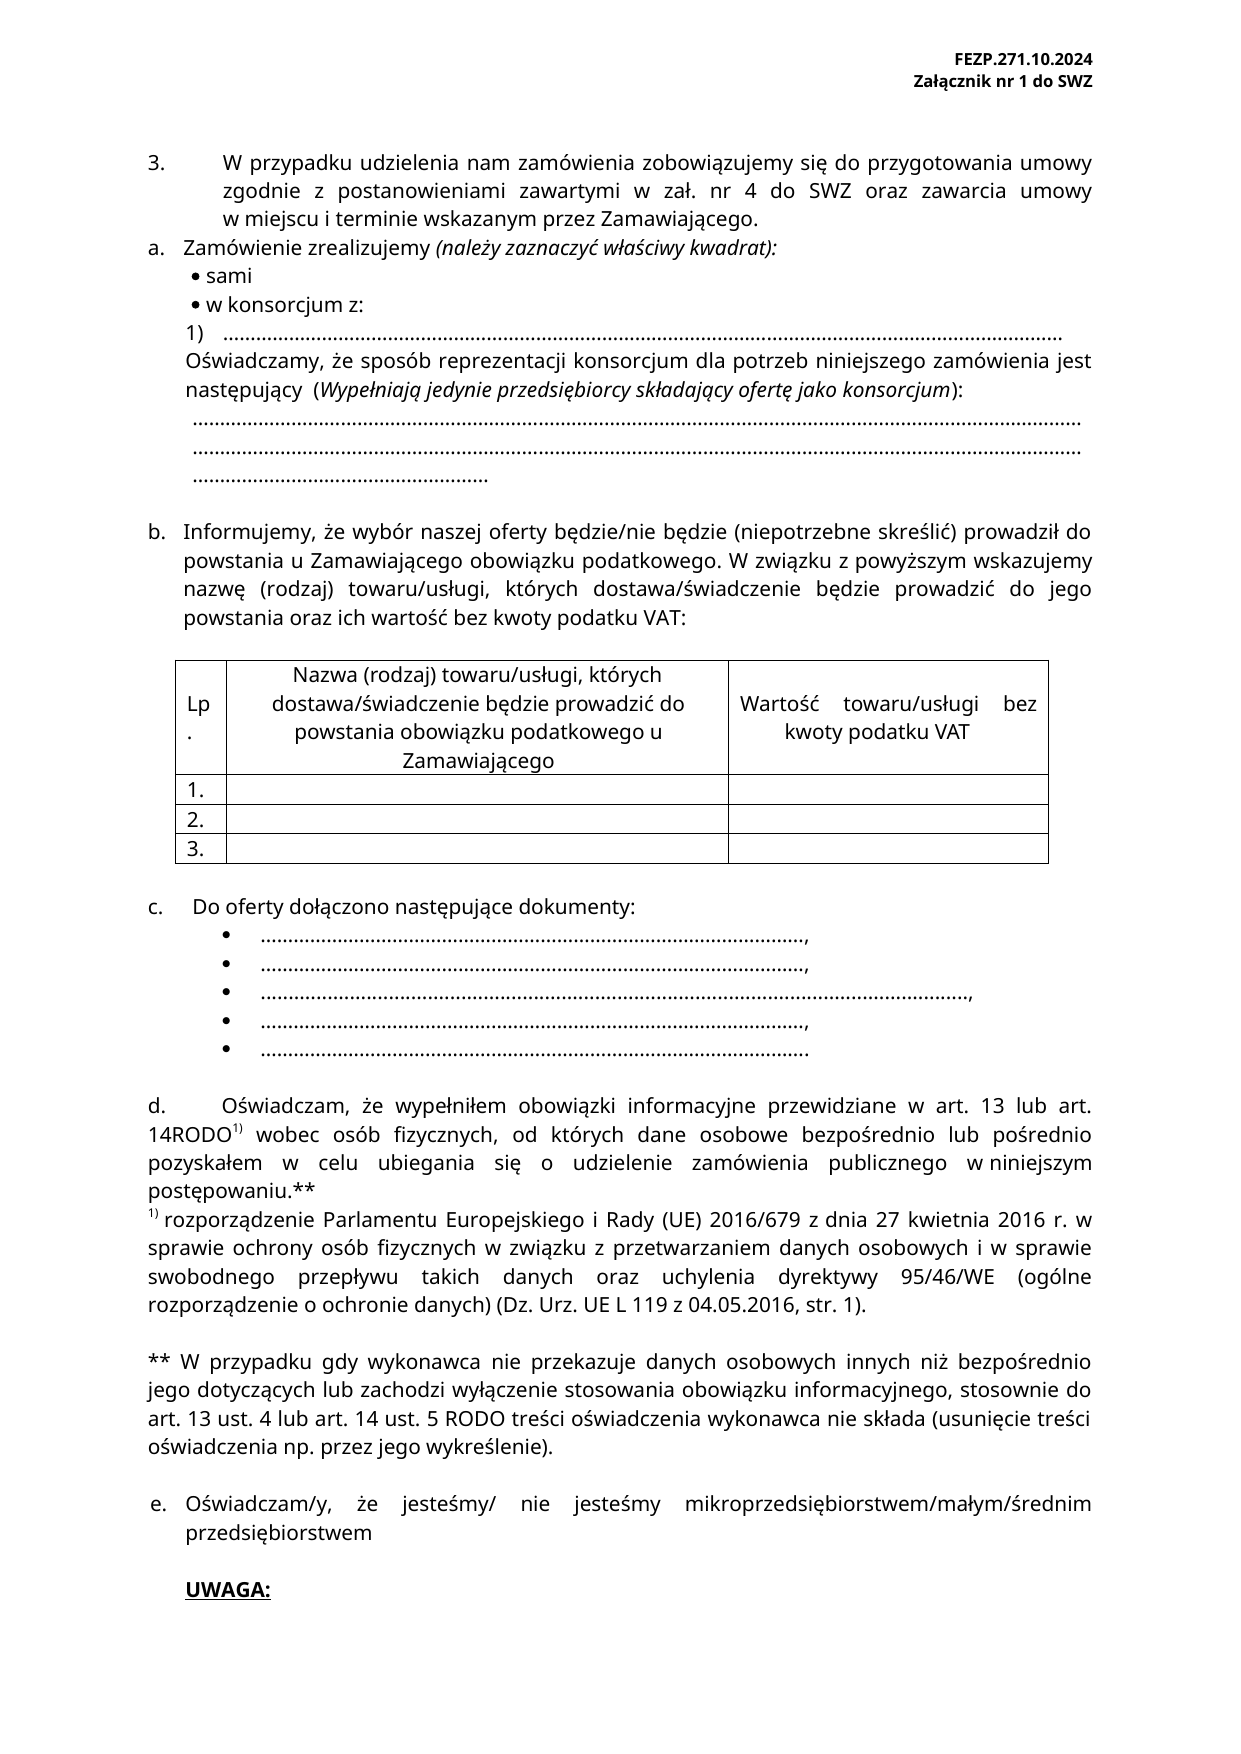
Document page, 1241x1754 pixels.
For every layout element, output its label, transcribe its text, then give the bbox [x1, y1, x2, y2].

text w konsorcjum z: [192, 290, 1093, 318]
table_cell [227, 775, 728, 804]
list Zamówienie zrealizujemy (należy zaznaczyć właściwy kwadrat): [148, 233, 1093, 261]
table_header Lp. [176, 661, 226, 774]
table_cell 3. [176, 834, 226, 863]
list W przypadku udzielenia nam zamówienia zobowiązujemy się do przygotowania umowy zgodnie z postanowieniami zawartymi w zał. nr 4 do SWZ oraz zawarcia umowy w miejscu i terminie wskazanym przez Zamawiającego. [148, 148, 1093, 233]
list Oświadczam/y, że jesteśmy/ nie jesteśmy mikroprzedsiębiorstwem/małym/średnim przedsiębiorstwem UWAGA: [150, 1489, 1093, 1603]
list ………………………………………………………………………………………. [223, 1034, 1093, 1063]
list ………………………………………………………………………………………, [223, 1006, 1093, 1034]
list Do oferty dołączono następujące dokumenty: [148, 892, 1093, 921]
table_header Wartość towaru/usługi bez kwoty podatku VAT [729, 661, 1048, 774]
list ………………………………………………………………………………………, [223, 949, 1093, 977]
table_cell 2. [176, 805, 226, 833]
table_header Nazwa (rodzaj) towaru/usługi, których dostawa/świadczenie będzie prowadzić do powstania obowiązku podatkowego u Zamawiającego [227, 661, 728, 774]
table_cell 1. [176, 775, 226, 804]
table_cell [729, 805, 1048, 833]
list Oświadczam, że wypełniłem obowiązki informacyjne przewidziane w art. 13 lub art. 14RODO1) wobec osób fizycznych, od których dane osobowe bezpośrednio lub pośrednio pozyskałem w celu ubiegania się o udzielenie zamówienia publicznego w niniejszym postępowaniu.** [148, 1091, 1093, 1205]
table_cell [227, 834, 728, 863]
table_cell [729, 834, 1048, 863]
list ..............................................................................................................................., [223, 977, 1093, 1006]
text ** W przypadku gdy wykonawca nie przekazuje danych osobowych innych niż bezpośrednio jego dotyczących lub zachodzi wyłączenie stosowania obowiązku informacyjnego, stosownie do art. 13 ust. 4 lub art. 14 ust. 5 RODO treści oświadczenia wykonawca nie składa (usunięcie treści oświadczenia np. przez jego wykreślenie). [148, 1347, 1093, 1461]
table_cell [227, 805, 728, 833]
list Informujemy, że wybór naszej oferty będzie/nie będzie (niepotrzebne skreślić) prowadził do powstania u Zamawiającego obowiązku podatkowego. W związku z powyższym wskazujemy nazwę (rodzaj) towaru/usługi, których dostawa/świadczenie będzie prowadzić do jego powstania oraz ich wartość bez kwoty podatku VAT: [148, 517, 1093, 631]
table_cell [729, 775, 1048, 804]
text ……………………………………………………………………………………………………………………………………………………………………………………………………………………………………………………………………………………………………………………………………………… [192, 403, 1093, 489]
list ………………………………………………………………………………………, [223, 921, 1093, 949]
list ……………………………………………………………………………………………………………………………………… [185, 318, 1093, 347]
text 1) rozporządzenie Parlamentu Europejskiego i Rady (UE) 2016/679 z dnia 27 kwietnia 2016 r. w sprawie ochrony osób fizycznych w związku z przetwarzaniem danych osobowych i w sprawie swobodnego przepływu takich danych oraz uchylenia dyrektywy 95/46/WE (ogólne rozporządzenie o ochronie danych) (Dz. Urz. UE L 119 z 04.05.2016, str. 1). [148, 1205, 1093, 1319]
text sami [192, 261, 1093, 290]
text Oświadczamy, że sposób reprezentacji konsorcjum dla potrzeb niniejszego zamówienia jest następujący (Wypełniają jedynie przedsiębiorcy składający ofertę jako konsorcjum): [185, 347, 1093, 403]
